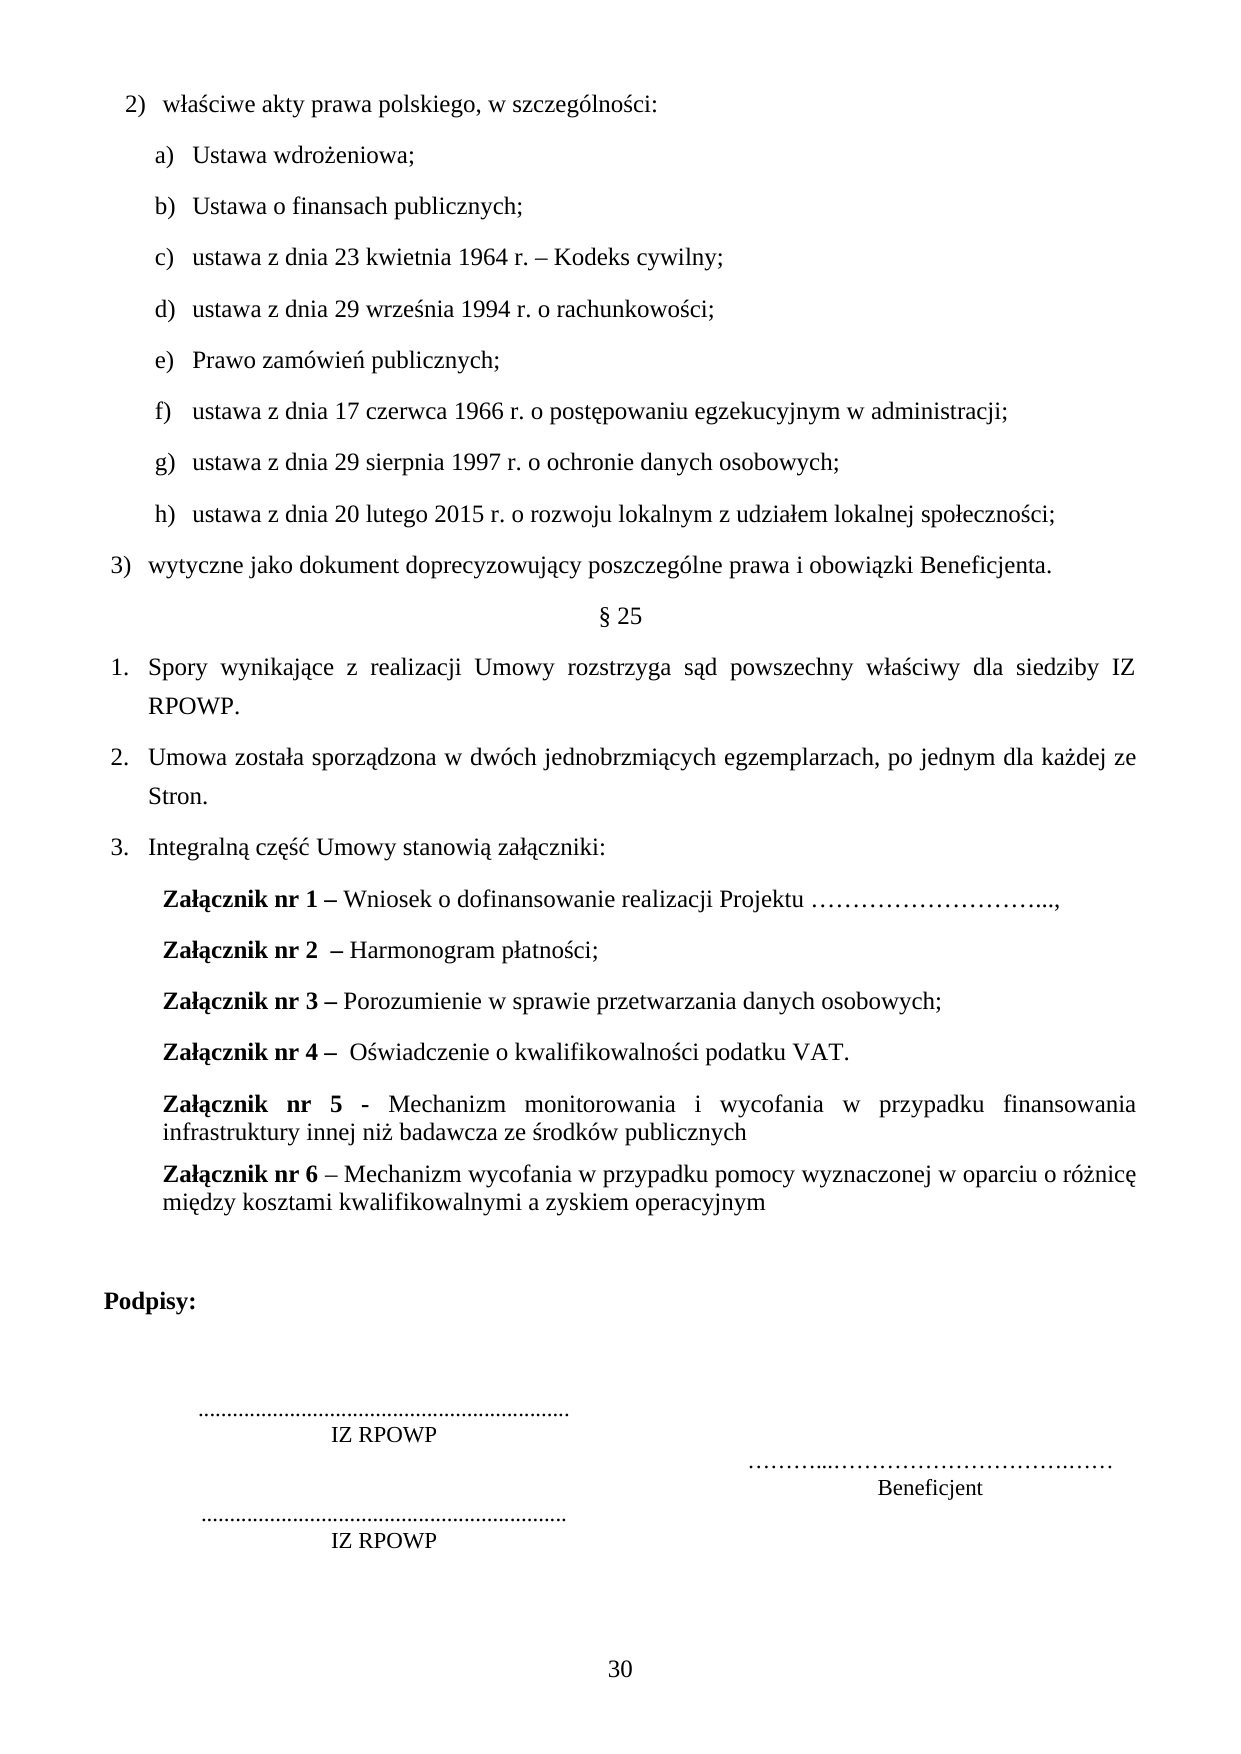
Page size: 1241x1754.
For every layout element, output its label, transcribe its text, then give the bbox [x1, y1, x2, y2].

text Załącznik nr 6 – Mechanizm wycofania w przypadku pomocy wyznaczonej w oparciu o różnicę między kosztami kwalifikowalnymi a zyskiem operacyjnym [162, 1159, 1137, 1216]
list Integralną część Umowy stanowią załączniki: [110, 832, 1137, 861]
text ................................................................ [103, 1500, 664, 1527]
text Załącznik nr 4 – Oświadczenie o kwalifikowalności podatku VAT. [162, 1037, 1137, 1066]
text § 25 [103, 601, 1137, 630]
text Załącznik nr 3 – Porozumienie w sprawie przetwarzania danych osobowych; [162, 986, 1137, 1015]
text ................................................................. [103, 1395, 664, 1421]
list ustawa z dnia 29 sierpnia 1997 r. o ochronie danych osobowych; [154, 447, 1137, 476]
text ………...………………………….…… [724, 1448, 1137, 1474]
text Załącznik nr 2 – Harmonogram płatności; [162, 935, 1137, 964]
list Ustawa o finansach publicznych; [154, 191, 1137, 220]
list ustawa z dnia 20 lutego 2015 r. o rozwoju lokalnym z udziałem lokalnej społeczności; [154, 499, 1137, 527]
list Prawo zamówień publicznych; [154, 345, 1137, 374]
text Beneficjent [724, 1474, 1137, 1500]
text IZ RPOWP [103, 1421, 664, 1448]
list ustawa z dnia 29 września 1994 r. o rachunkowości; [154, 294, 1137, 322]
list Umowa została sporządzona w dwóch jednobrzmiących egzemplarzach, po jednym dla każdej ze Stron. [110, 742, 1137, 810]
list wytyczne jako dokument doprecyzowujący poszczególne prawa i obowiązki Beneficjenta. [110, 550, 1137, 579]
list ustawa z dnia 17 czerwca 1966 r. o postępowaniu egzekucyjnym w administracji; [154, 396, 1137, 425]
text IZ RPOWP [103, 1527, 664, 1553]
text Załącznik nr 5 - Mechanizm monitorowania i wycofania w przypadku finansowania infrastruktury innej niż badawcza ze środków publicznych [162, 1089, 1137, 1146]
list Spory wynikające z realizacji Umowy rozstrzyga sąd powszechny właściwy dla siedziby IZ RPOWP. [110, 652, 1137, 720]
list ustawa z dnia 23 kwietnia 1964 r. – Kodeks cywilny; [154, 242, 1137, 271]
text Załącznik nr 1 – Wniosek o dofinansowanie realizacji Projektu ………………………..., [162, 884, 1137, 912]
text Podpisy: [103, 1286, 988, 1315]
list Ustawa wdrożeniowa; [154, 140, 1137, 169]
list właściwe akty prawa polskiego, w szczególności: [125, 89, 1137, 117]
